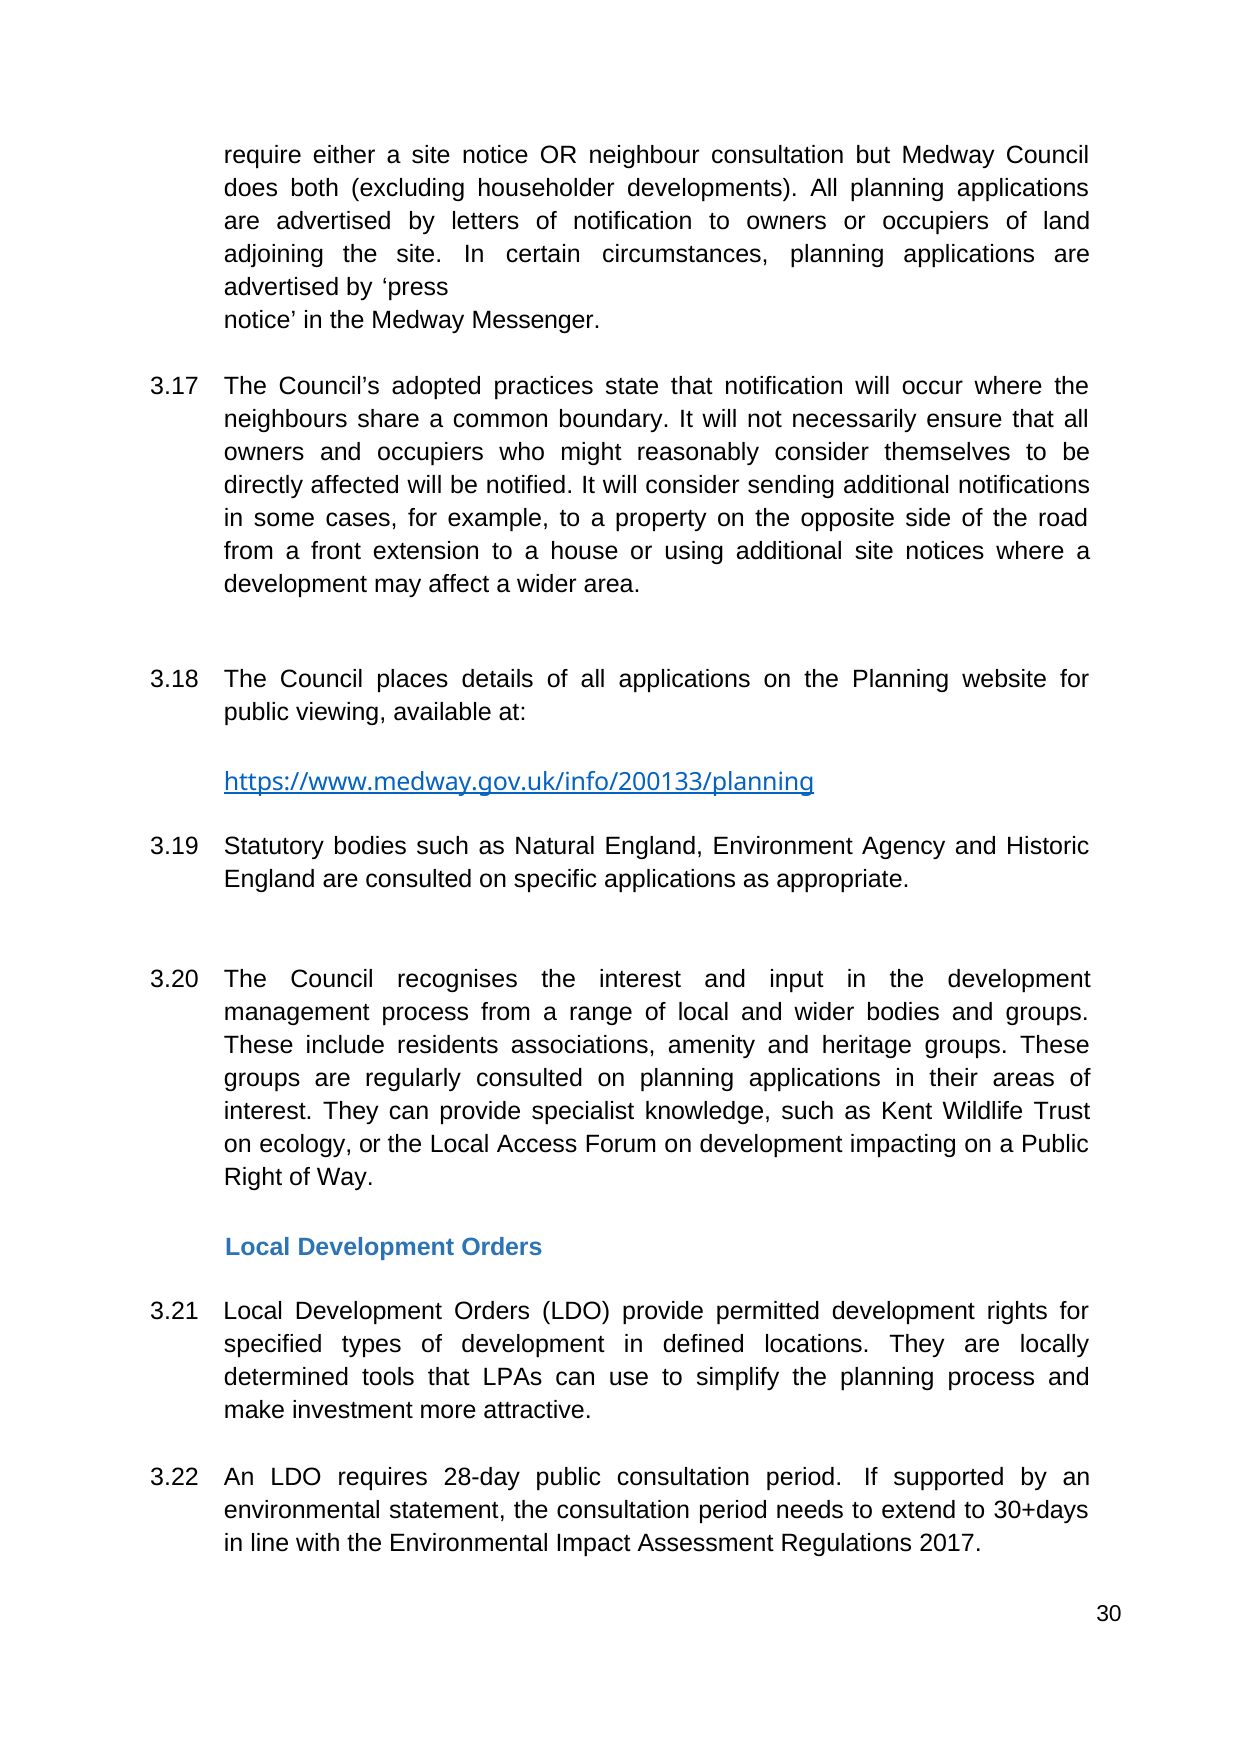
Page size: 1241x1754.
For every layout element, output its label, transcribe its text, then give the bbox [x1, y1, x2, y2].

list Statutory bodies such as Natural England, Environment Agency and Historic England are consulted on specific applications as appropriate. [150, 831, 1091, 893]
subtitle Local Development Orders [225, 1232, 1121, 1261]
list The Council places details of all applications on the Planning website for public viewing, available at: [150, 664, 1091, 725]
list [150, 139, 1091, 300]
list The Council’s adopted practices state that notification will occur where the neighbours share a common boundary. It will not necessarily ensure that all owners and occupiers who might reasonably consider themselves to be directly affected will be notified. It will consider sending additional notifications in some cases, for example, to a property on the opposite side of the road from a front extension to a house or using additional site notices where a development may affect a wider area. [150, 371, 1090, 597]
list Local Development Orders (LDO) provide permitted development rights for specified types of development in defined locations. They are locally determined tools that LPAs can use to simplify the planning process and make investment more attractive. [150, 1296, 1090, 1424]
list The Council recognises the interest and input in the development management process from a range of local and wider bodies and groups. These include residents associations, amenity and heritage groups. These groups are regularly consulted on planning applications in their areas of interest. They can provide specialist knowledge, such as Kent Wildlife Trust on ecology, or the Local Access Forum on development impacting on a Public Right of Way. [150, 963, 1091, 1190]
text https://www.medway.gov.uk/info/200133/planning [224, 763, 1121, 797]
text notice’ in the Medway Messenger. [224, 305, 1121, 333]
list An LDO requires 28-day public consultation period. If supported by an environmental statement, the consultation period needs to extend to 30+days in line with the Environmental Impact Assessment Regulations 2017. [150, 1462, 1091, 1557]
